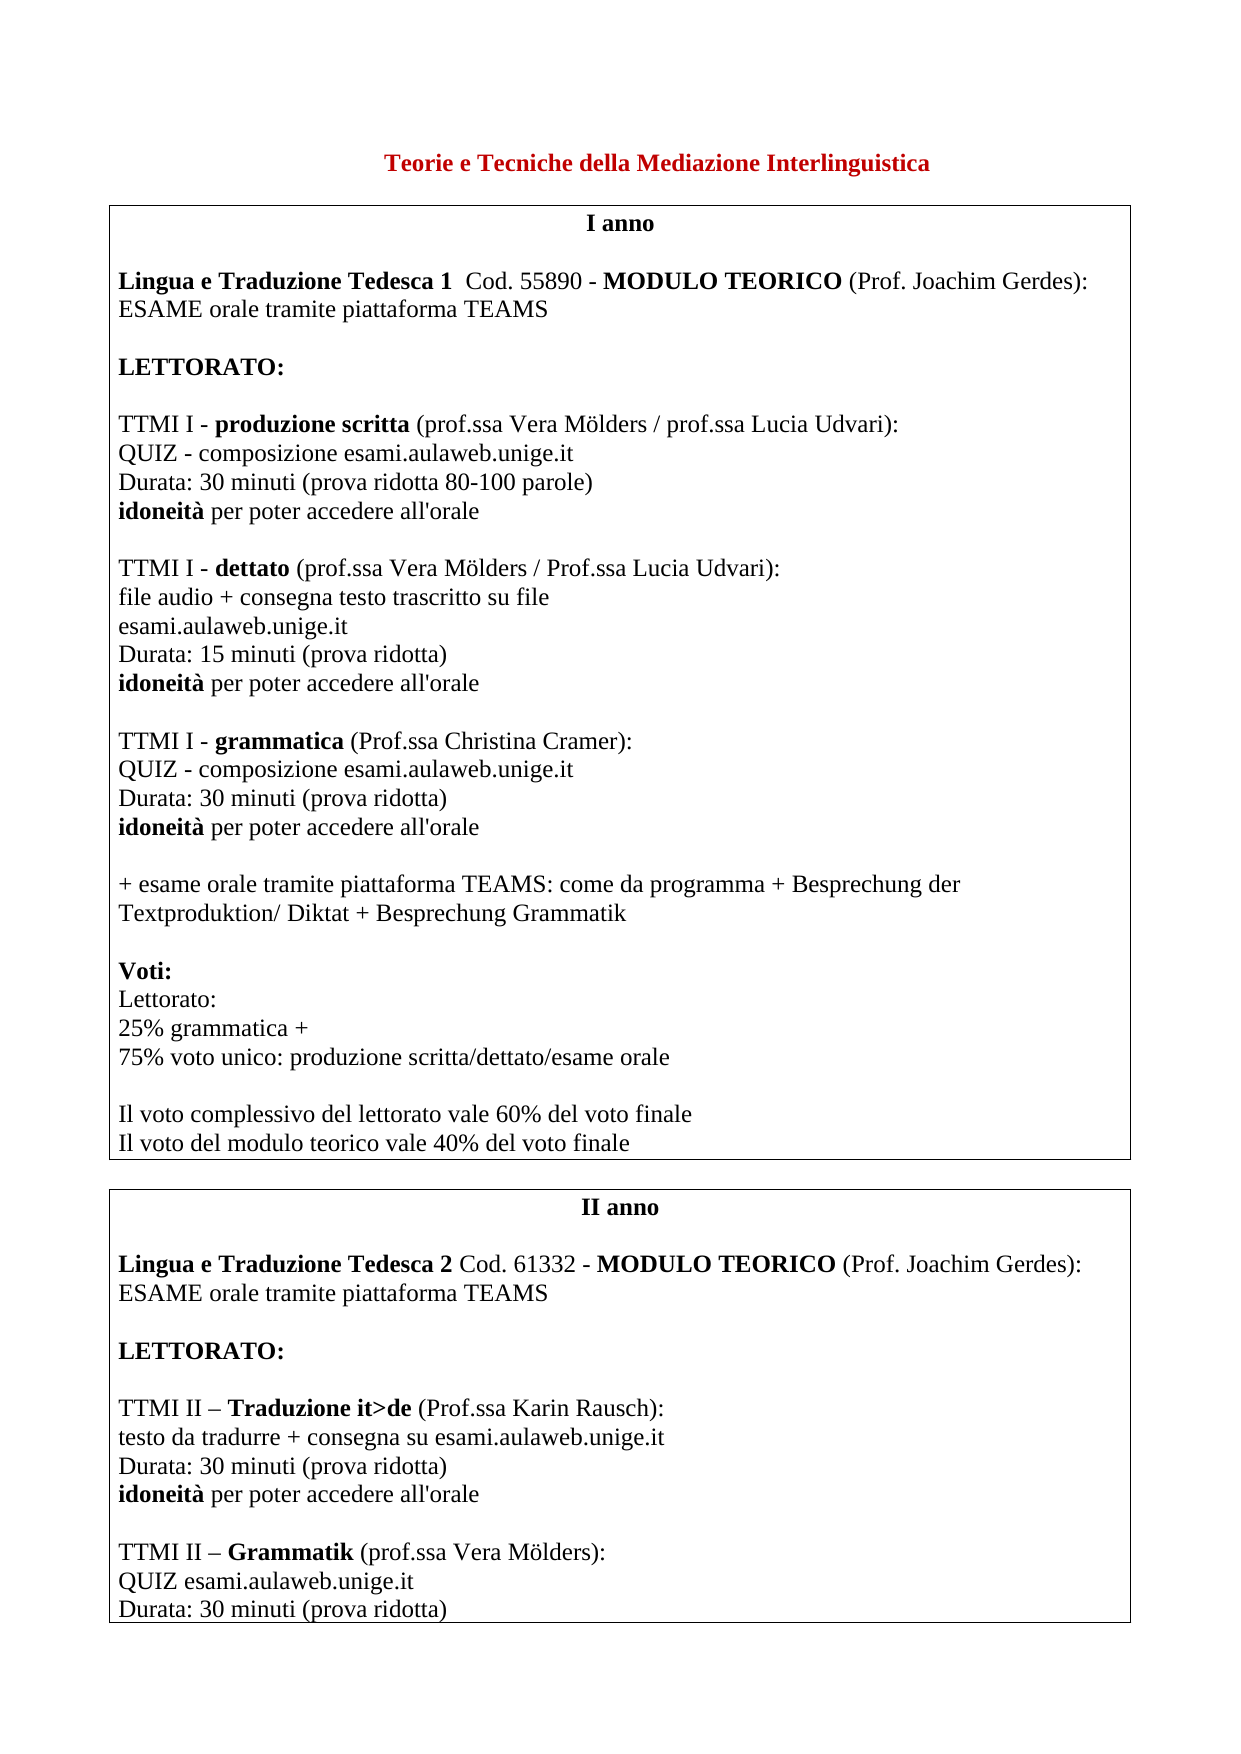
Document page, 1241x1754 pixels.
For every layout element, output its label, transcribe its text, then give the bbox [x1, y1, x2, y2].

text testo da tradurre + consegna su esami.aulaweb.unige.it [118, 1422, 1122, 1451]
text Durata: 30 minuti (prova ridotta) [118, 1451, 1122, 1479]
text idoneità per poter accedere all'orale [118, 1479, 1122, 1508]
text ESAME orale tramite piattaforma TEAMS [118, 294, 1122, 323]
text TTMI II – Grammatik (prof.ssa Vera Mölders): [118, 1537, 1122, 1566]
text 75% voto unico: produzione scritta/dettato/esame orale [118, 1042, 1122, 1071]
text I anno [110, 206, 1130, 237]
text 25% grammatica + [118, 1013, 1122, 1042]
text idoneità per poter accedere all'orale [118, 812, 1122, 841]
text LETTORATO: [118, 1336, 1122, 1364]
text Teorie e Tecniche della Mediazione Interlinguistica [118, 148, 1122, 176]
text file audio + consegna testo trascritto su file esami.aulaweb.unige.it [118, 582, 1122, 639]
text idoneità per poter accedere all'orale [118, 668, 1122, 697]
text Voti: [118, 956, 1122, 984]
text Durata: 30 minuti (prova ridotta) [118, 783, 1122, 812]
text TTMI I - dettato (prof.ssa Vera Mölders / Prof.ssa Lucia Udvari): [118, 553, 1122, 582]
text Il voto complessivo del lettorato vale 60% del voto finale [118, 1099, 1122, 1125]
text Durata: 15 minuti (prova ridotta) [118, 639, 1122, 668]
text QUIZ - composizione esami.aulaweb.unige.it [118, 438, 1122, 467]
text Lettorato: [118, 984, 1122, 1013]
text Il voto del modulo teorico vale 40% del voto finale [110, 1125, 1130, 1159]
text II anno [110, 1190, 1130, 1221]
text TTMI I - grammatica (Prof.ssa Christina Cramer): [118, 726, 1122, 754]
text Lingua e Traduzione Tedesca 1 Cod. 55890 - MODULO TEORICO (Prof. Joachim Gerdes): [118, 266, 1122, 294]
text TTMI II – Traduzione it>de (Prof.ssa Karin Rausch): [118, 1393, 1122, 1422]
text Durata: 30 minuti (prova ridotta 80-100 parole) [118, 467, 1122, 496]
text Durata: 30 minuti (prova ridotta) [118, 1594, 1122, 1622]
text TTMI I - produzione scritta (prof.ssa Vera Mölders / prof.ssa Lucia Udvari): [118, 409, 1122, 438]
text + esame orale tramite piattaforma TEAMS: come da programma + Besprechung der Textproduktion/ Diktat + Besprechung Grammatik [118, 869, 1122, 927]
text idoneità per poter accedere all'orale [118, 496, 1122, 524]
text ESAME orale tramite piattaforma TEAMS [118, 1278, 1122, 1307]
text QUIZ esami.aulaweb.unige.it [118, 1566, 1122, 1594]
text LETTORATO: [118, 352, 1122, 381]
text Lingua e Traduzione Tedesca 2 Cod. 61332 - MODULO TEORICO (Prof. Joachim Gerdes): [118, 1249, 1122, 1278]
text QUIZ - composizione esami.aulaweb.unige.it [118, 754, 1122, 783]
